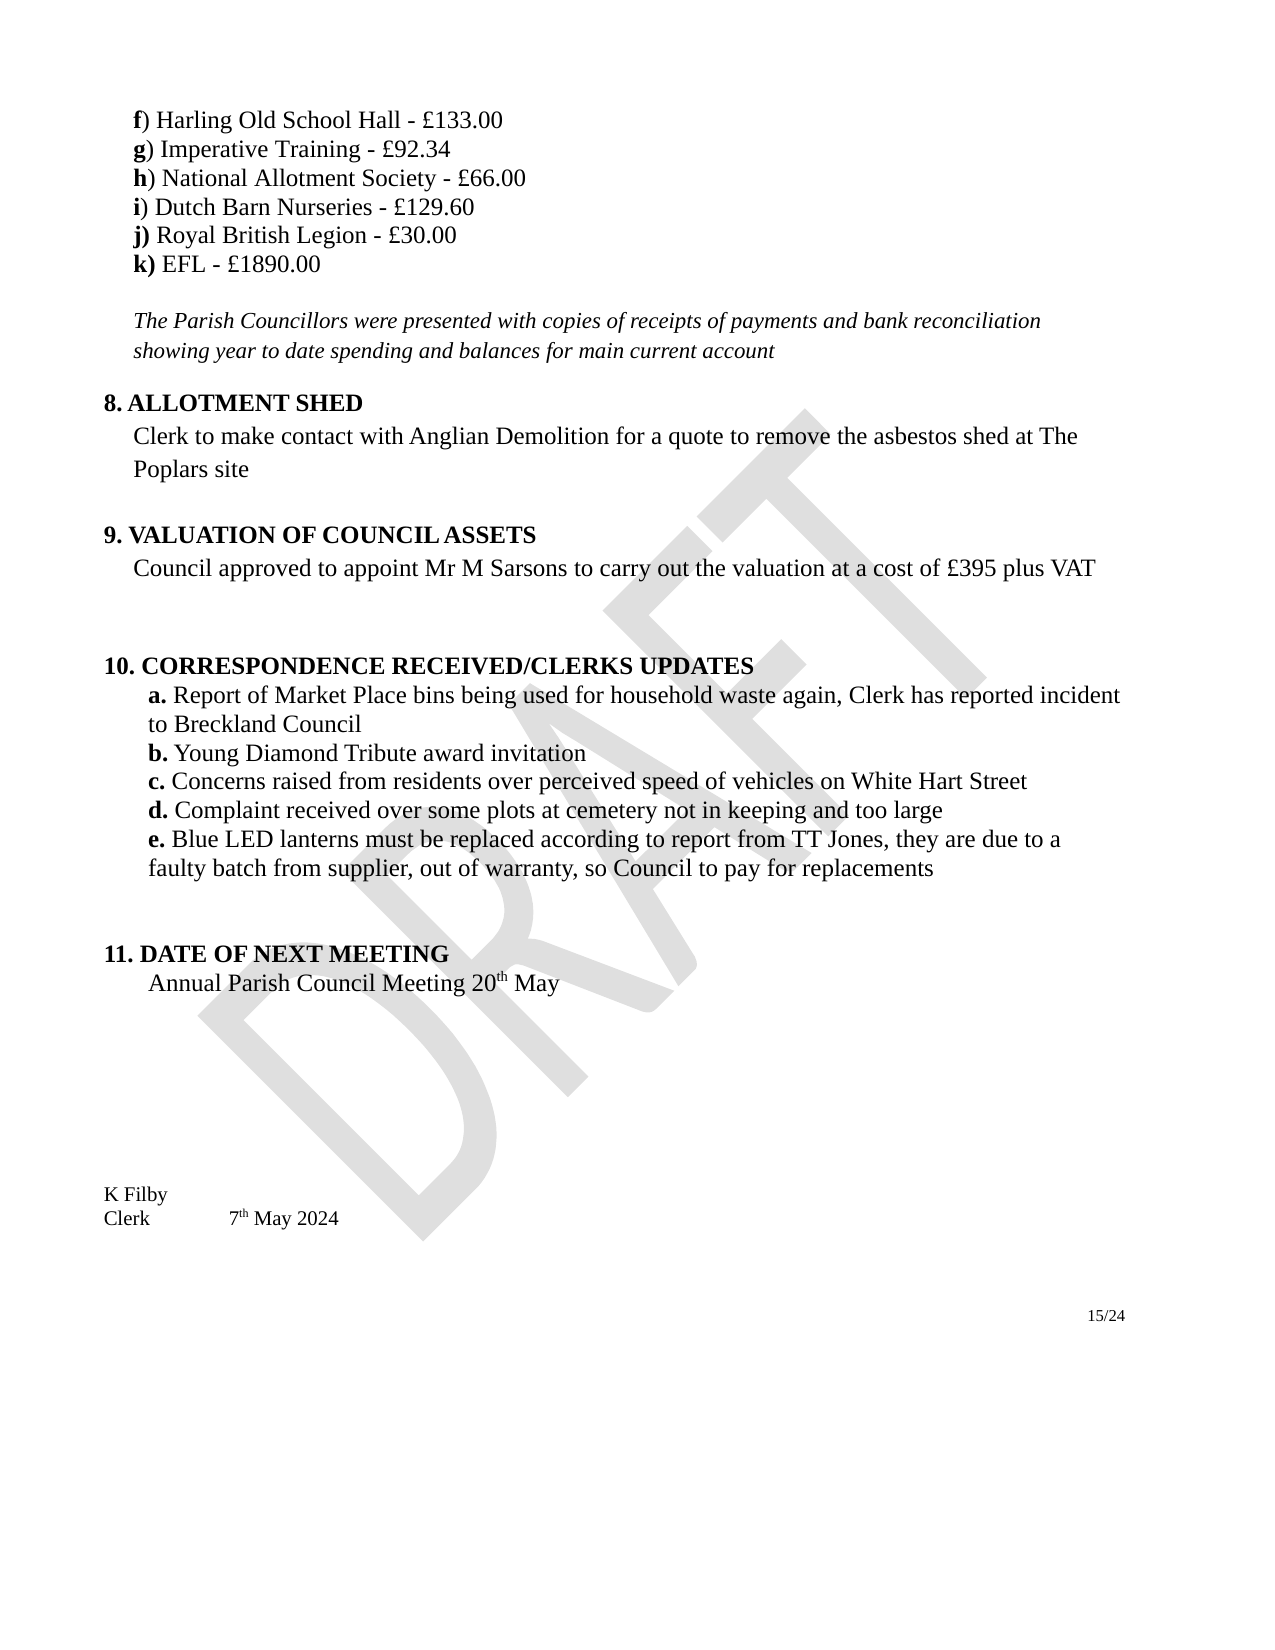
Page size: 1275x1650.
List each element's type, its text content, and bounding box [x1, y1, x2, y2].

text The Parish Councillors were presented with copies of receipts of payments and bank reconciliation showing year to date spending and balances for main current account [133, 307, 1125, 363]
text d. Complaint received over some plots at cemetery not in keeping and too large [148, 795, 1125, 824]
text 10. CORRESPONDENCE RECEIVED/CLERKS UPDATES [103, 651, 1125, 680]
text k) EFL - £1890.00 [133, 249, 1125, 278]
text b. Young Diamond Tribute award invitation [148, 738, 1125, 766]
text K Filby [103, 1182, 1125, 1206]
text f) Harling Old School Hall - £133.00 [133, 106, 1125, 134]
text j) Royal British Legion - £30.00 [133, 221, 1125, 249]
text c. Concerns raised from residents over perceived speed of vehicles on White Hart Street [148, 766, 1125, 795]
text h) National Allotment Society - £66.00 [133, 163, 1125, 192]
text 9. VALUATION OF COUNCIL ASSETS [103, 520, 1125, 549]
text Clerk 7th May 2024 [103, 1206, 1125, 1230]
text 8. ALLOTMENT SHED [103, 388, 1125, 417]
text 11. DATE OF NEXT MEETING [103, 939, 1125, 968]
text Clerk to make contact with Anglian Demolition for a quote to remove the asbestos shed at The Poplars site [133, 421, 1125, 483]
text i) Dutch Barn Nurseries - £129.60 [133, 192, 1125, 221]
text 15/24 [103, 1306, 1125, 1325]
text g) Imperative Training - £92.34 [133, 134, 1125, 163]
text a. Report of Market Place bins being used for household waste again, Clerk has reported incident to Breckland Council [148, 680, 1125, 738]
text Council approved to appoint Mr M Sarsons to carry out the valuation at a cost of £395 plus VAT [103, 553, 1125, 582]
text Annual Parish Council Meeting 20th May [103, 968, 1125, 996]
text e. Blue LED lanterns must be replaced according to report from TT Jones, they are due to a faulty batch from supplier, out of warranty, so Council to pay for replacements [148, 824, 1125, 881]
